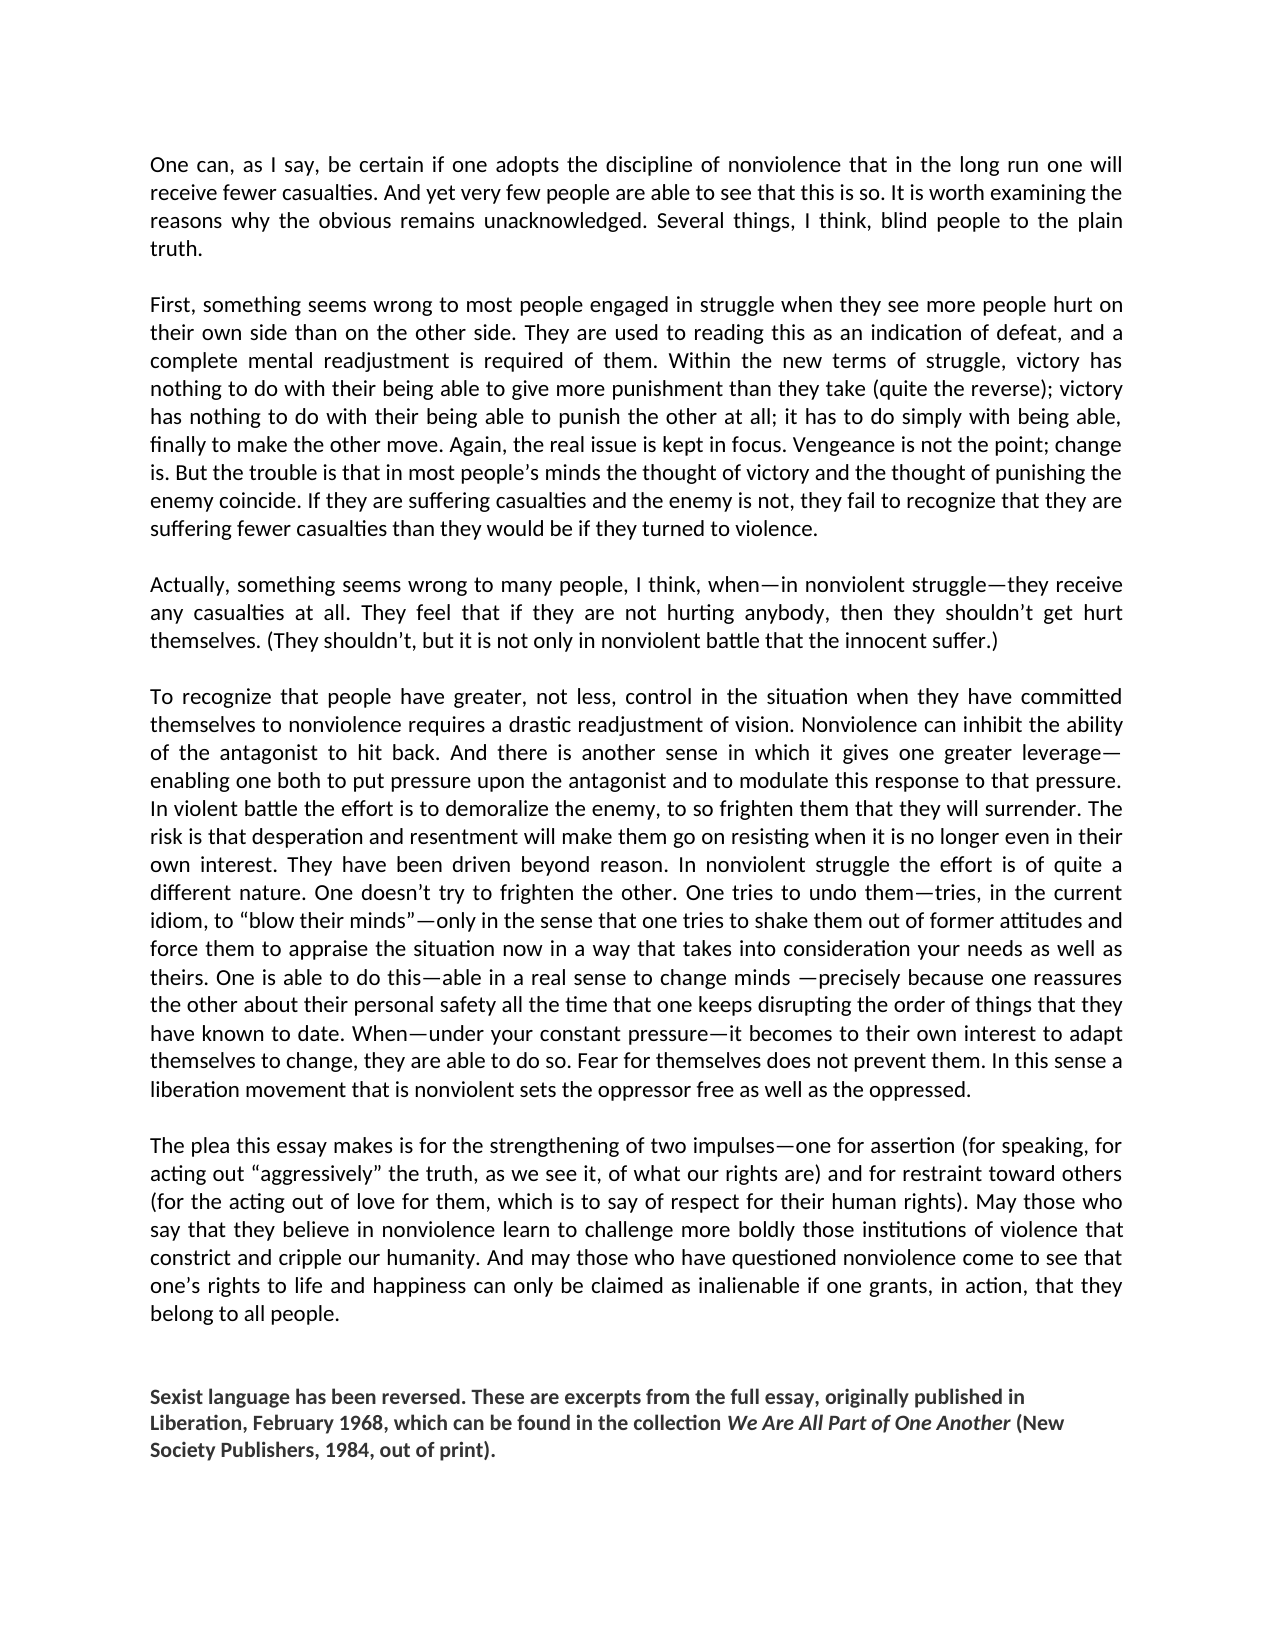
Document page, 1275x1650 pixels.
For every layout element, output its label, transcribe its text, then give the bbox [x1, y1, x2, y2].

text Actually, something seems wrong to many people, I think, when—in nonviolent struggle—they receive any casualties at all. They feel that if they are not hurting anybody, then they shouldn’t get hurt themselves. (They shouldn’t, but it is not only in nonviolent battle that the innocent suffer.) [150, 570, 1125, 654]
text The plea this essay makes is for the strengthening of two impulses—one for assertion (for speaking, for acting out “aggressively” the truth, as we see it, of what our rights are) and for restraint toward others (for the acting out of love for them, which is to say of respect for their human rights). May those who say that they believe in nonviolence learn to challenge more boldly those institutions of violence that constrict and cripple our humanity. And may those who have questioned nonviolence come to see that one’s rights to life and happiness can only be claimed as inalienable if one grants, in action, that they belong to all people. [150, 1131, 1125, 1327]
text One can, as I say, be certain if one adopts the discipline of nonviolence that in the long run one will receive fewer casualties. And yet very few people are able to see that this is so. It is worth examining the reasons why the obvious remains unacknowledged. Several things, I think, blind people to the plain truth. [150, 150, 1125, 262]
text To recognize that people have greater, not less, control in the situation when they have committed themselves to nonviolence requires a drastic readjustment of vision. Nonviolence can inhibit the ability of the antagonist to hit back. And there is another sense in which it gives one greater leverage—enabling one both to put pressure upon the antagonist and to modulate this response to that pressure. In violent battle the effort is to demoralize the enemy, to so frighten them that they will surrender. The risk is that desperation and resentment will make them go on resisting when it is no longer even in their own interest. They have been driven beyond reason. In nonviolent struggle the effort is of quite a different nature. One doesn’t try to frighten the other. One tries to undo them—tries, in the current idiom, to “blow their minds”—only in the sense that one tries to shake them out of former attitudes and force them to appraise the situation now in a way that takes into consideration your needs as well as theirs. One is able to do this—able in a real sense to change minds —precisely because one reassures the other about their personal safety all the time that one keeps disrupting the order of things that they have known to date. When—under your constant pressure—it becomes to their own interest to adapt themselves to change, they are able to do so. Fear for themselves does not prevent them. In this sense a liberation movement that is nonviolent sets the oppressor free as well as the oppressed. [150, 682, 1125, 1103]
text Sexist language has been reversed. These are excerpts from the full essay, originally published in Liberation, February 1968, which can be found in the collection We Are All Part of One Another (New Society Publishers, 1984, out of print). [150, 1383, 1125, 1463]
text First, something seems wrong to most people engaged in struggle when they see more people hurt on their own side than on the other side. They are used to reading this as an indication of defeat, and a complete mental readjustment is required of them. Within the new terms of struggle, victory has nothing to do with their being able to give more punishment than they take (quite the reverse); victory has nothing to do with their being able to punish the other at all; it has to do simply with being able, finally to make the other move. Again, the real issue is kept in focus. Vengeance is not the point; change is. But the trouble is that in most people’s minds the thought of victory and the thought of punishing the enemy coincide. If they are suffering casualties and the enemy is not, they fail to recognize that they are suffering fewer casualties than they would be if they turned to violence. [150, 290, 1125, 542]
